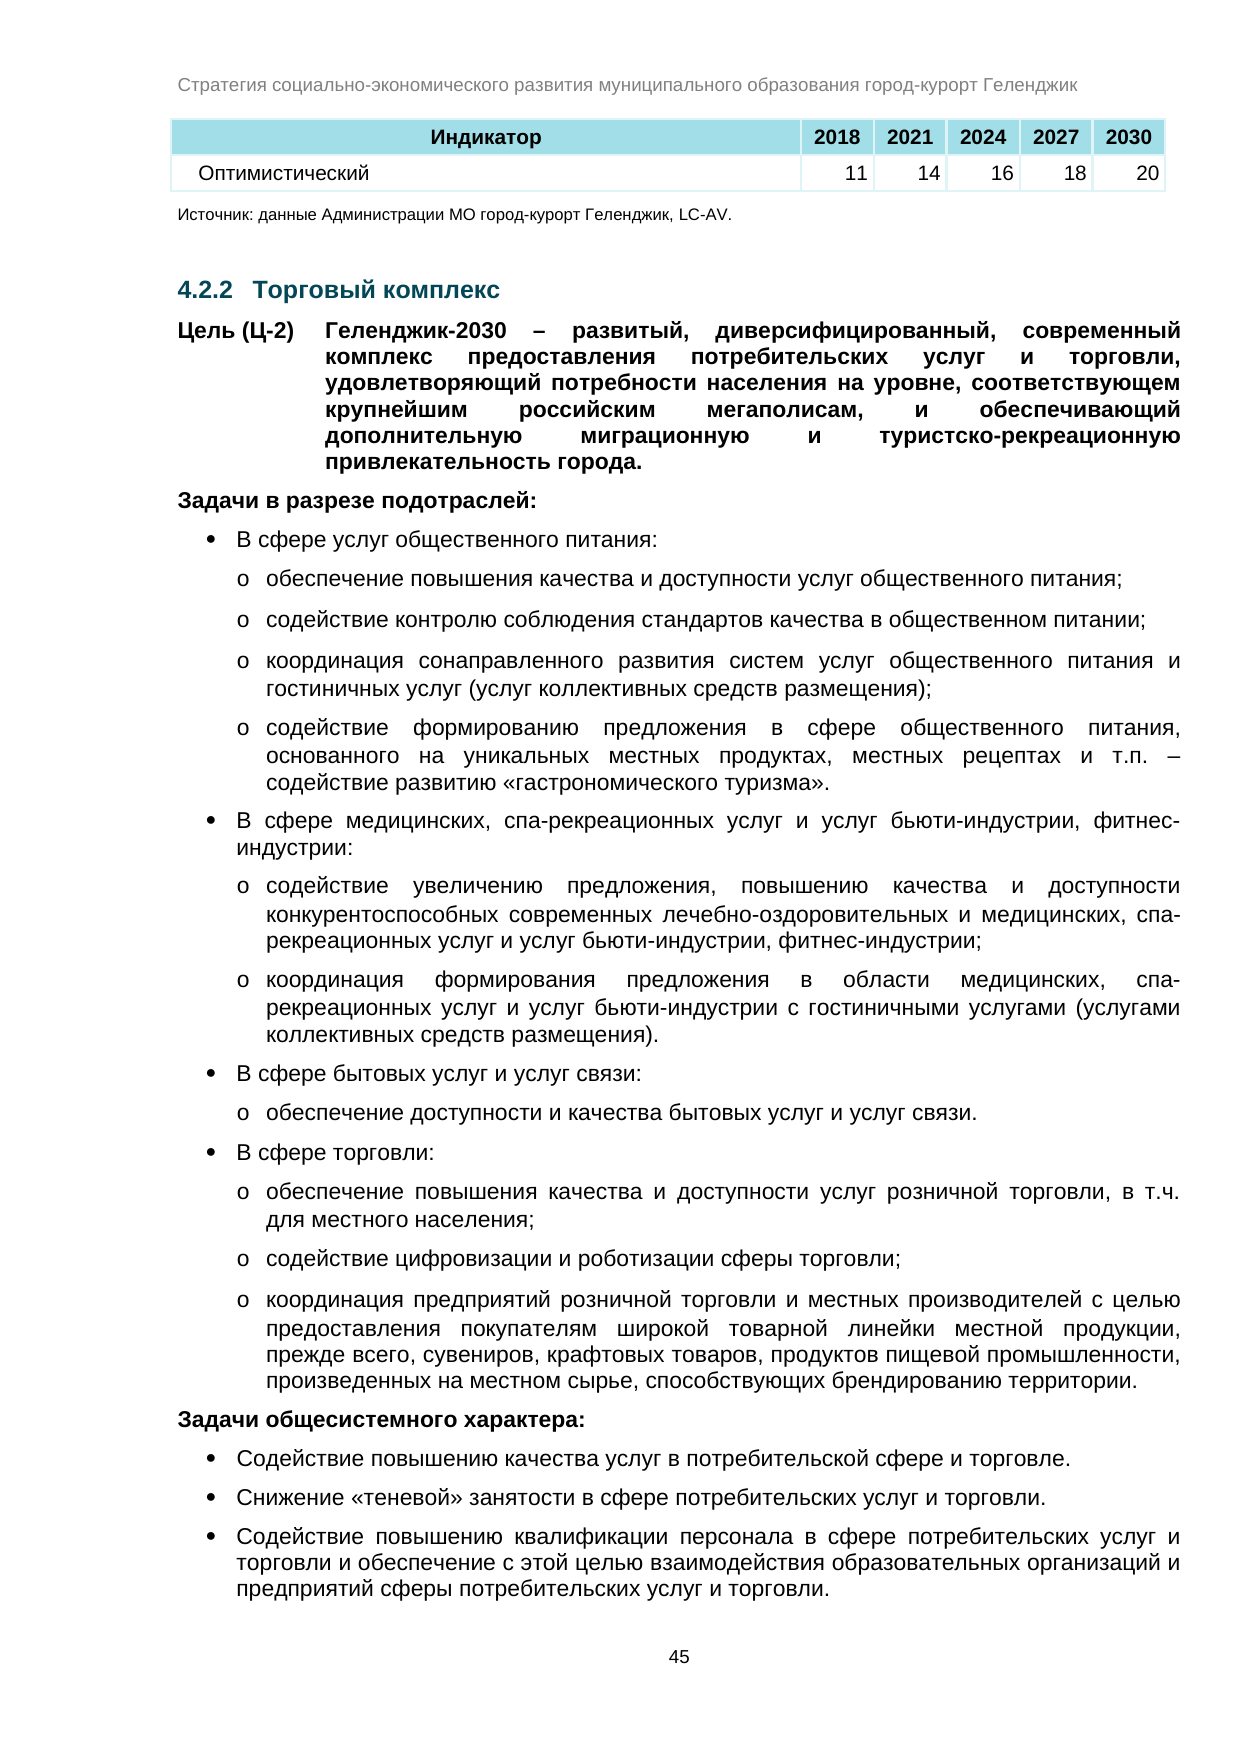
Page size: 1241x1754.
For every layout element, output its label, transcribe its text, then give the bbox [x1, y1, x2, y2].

list координация предприятий розничной торговли и местных производителей с целью предоставления покупателям широкой товарной линейки местной продукции, прежде всего, сувениров, крафтовых товаров, продуктов пищевой промышленности, произведенных на местном сырье, способствующих брендированию территории. [236, 1286, 1181, 1393]
list обеспечение доступности и качества бытовых услуг и услуг связи. [236, 1098, 1181, 1127]
list содействие цифровизации и роботизации сферы торговли; [236, 1245, 1181, 1274]
table_cell 14 [875, 156, 945, 190]
table_cell 16 [948, 156, 1019, 190]
table_header 2030 [1094, 120, 1164, 154]
list содействие увеличению предложения, повышению качества и доступности конкурентоспособных современных лечебно-оздоровительных и медицинских, спа-рекреационных услуг и услуг бьюти-индустрии, фитнес-индустрии; [236, 872, 1181, 953]
list содействие контролю соблюдения стандартов качества в общественном питании; [236, 606, 1181, 634]
text В сфере услуг общественного питания: [207, 526, 1181, 552]
list обеспечение повышения качества и доступности услуг розничной торговли, в т.ч. для местного населения; [236, 1178, 1181, 1233]
table_header 2024 [948, 120, 1019, 154]
table_header Индикатор [172, 120, 800, 154]
table_cell 11 [802, 156, 873, 190]
list координация формирования предложения в области медицинских, спа-рекреационных услуг и услуг бьюти-индустрии с гостиничными услугами (услугами коллективных средств размещения). [236, 966, 1181, 1047]
table_cell 18 [1021, 156, 1091, 190]
text В сфере медицинских, спа-рекреационных услуг и услуг бьюти-индустрии, фитнес-индустрии: [207, 807, 1181, 860]
table_header 2027 [1021, 120, 1091, 154]
text Содействие повышению качества услуг в потребительской сфере и торговле. [207, 1445, 1181, 1471]
list координация сонаправленного развития систем услуг общественного питания и гостиничных услуг (услуг коллективных средств размещения); [236, 647, 1181, 701]
text Снижение «теневой» занятости в сфере потребительских услуг и торговли. [207, 1484, 1181, 1510]
list обеспечение повышения качества и доступности услуг общественного питания; [236, 565, 1181, 593]
text В сфере бытовых услуг и услуг связи: [207, 1059, 1181, 1086]
text Источник: данные Администрации МО город-курорт Геленджик, LC-AV. [177, 205, 1181, 224]
subtitle Торговый комплекс [177, 275, 1181, 304]
table_header 2021 [875, 120, 945, 154]
list содействие формированию предложения в сфере общественного питания, основанного на уникальных местных продуктах, местных рецептах и т.п. –содействие развитию «гастрономического туризма». [236, 714, 1181, 795]
text Цель (Ц-2) Геленджик-2030 – развитый, диверсифицированный, современный комплекс предоставления потребительских услуг и торговли, удовлетворяющий потребности населения на уровне, соответствующем крупнейшим российским мегаполисам, и обеспечивающий дополнительную миграционную и туристско-рекреационную привлекательность города. [177, 317, 1181, 475]
table_header 2018 [802, 120, 873, 154]
text Задачи в разрезе подотраслей: [177, 487, 1181, 513]
table_cell Оптимистический [172, 156, 800, 190]
text В сфере торговли: [207, 1139, 1181, 1166]
table_cell 20 [1094, 156, 1164, 190]
text Содействие повышению квалификации персонала в сфере потребительских услуг и торговли и обеспечение с этой целью взаимодействия образовательных организаций и предприятий сферы потребительских услуг и торговли. [207, 1523, 1181, 1602]
text Задачи общесистемного характера: [177, 1406, 1181, 1432]
